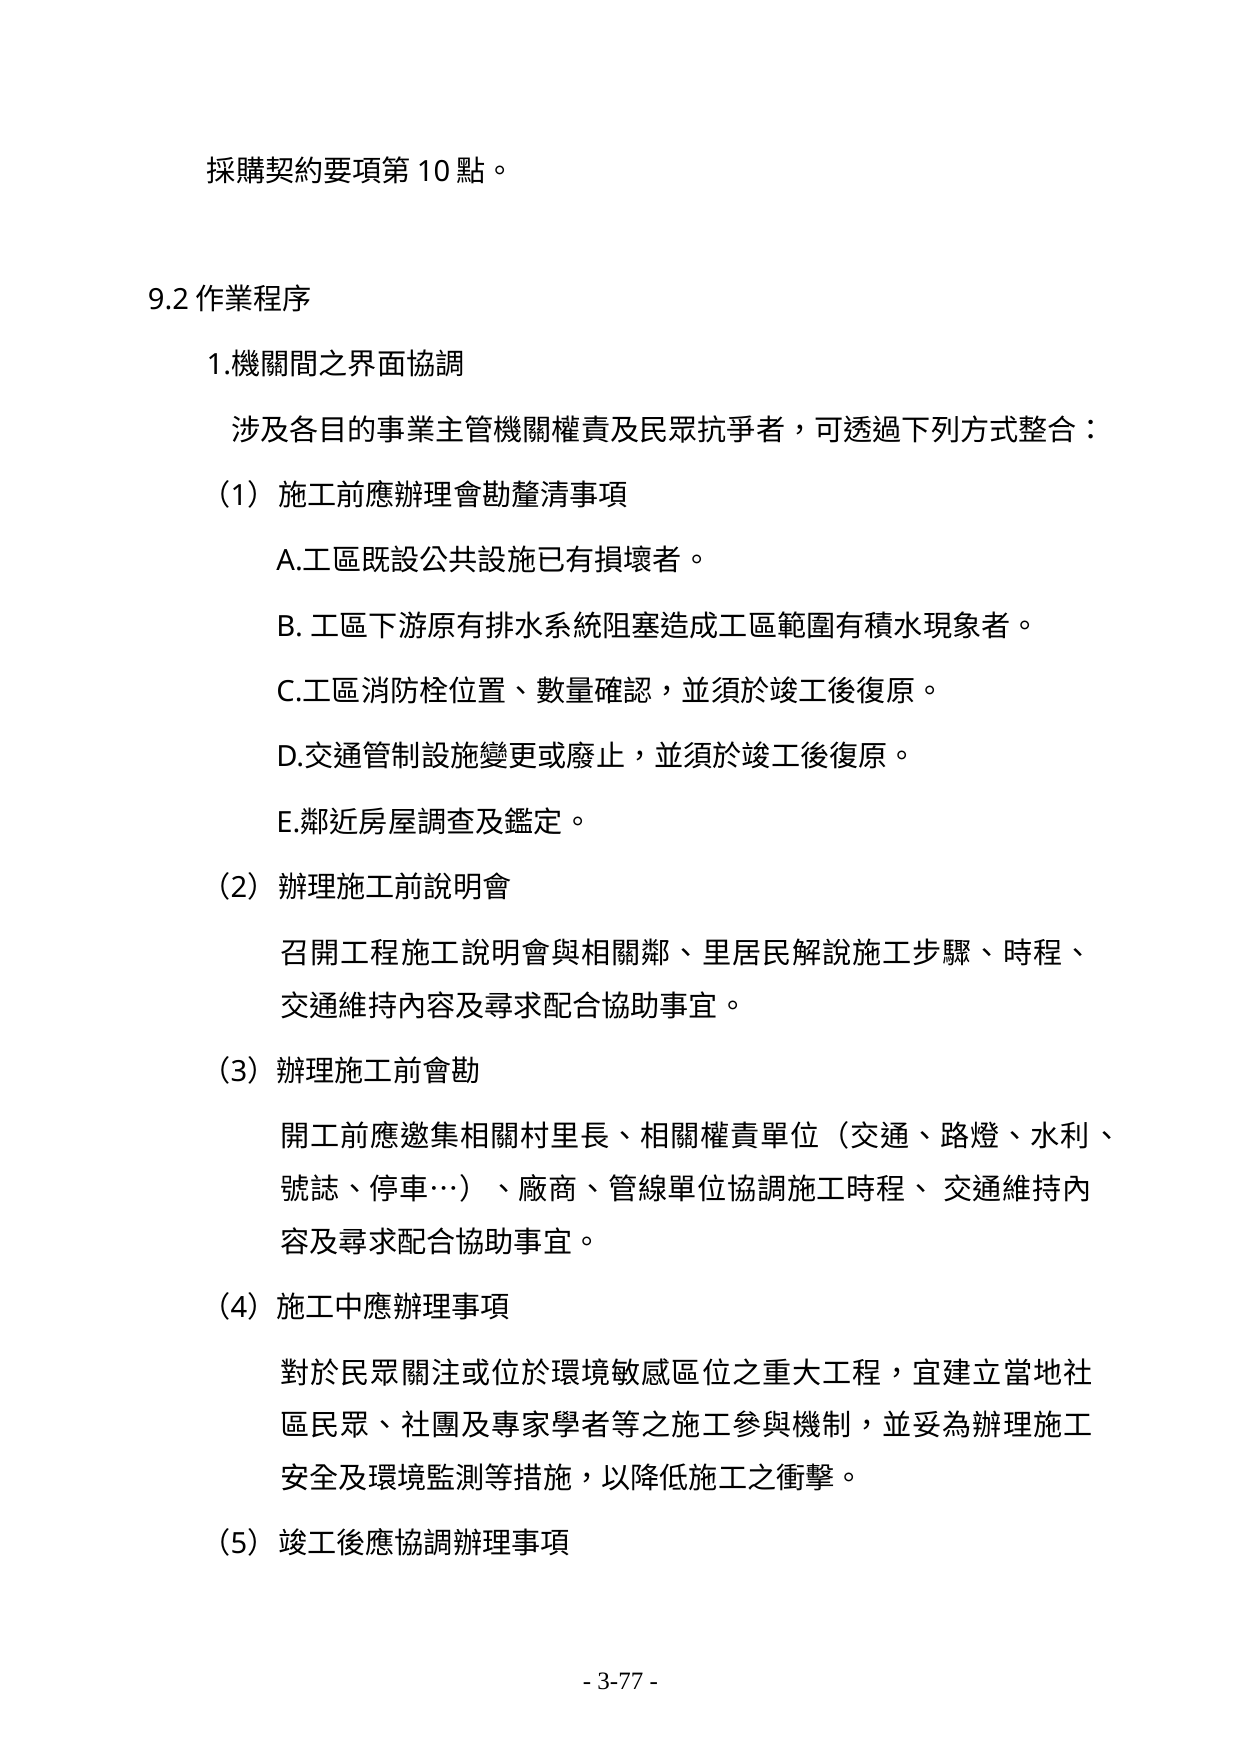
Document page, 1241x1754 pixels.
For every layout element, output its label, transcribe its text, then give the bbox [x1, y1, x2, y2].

text 對於民眾關注或位於環境敏感區位之重大工程，宜建立當地社區民眾、社團及專家學者等之施工參與機制，並妥為辦理施工安全及環境監測等措施，以降低施工之衝擊。 [280, 1349, 1092, 1497]
text 採購契約要項第10點。 [148, 148, 1092, 190]
text （4）施工中應辦理事項 [201, 1284, 1092, 1326]
text 召開工程施工說明會與相關鄰、里居民解說施工步驟、時程、 交通維持內容及尋求配合協助事宜。 [280, 929, 1092, 1024]
list 施工前應辦理會勘釐清事項 [201, 471, 1092, 514]
text 開工前應邀集相關村里長、相關權責單位（交通、路燈、水利、號誌、停車…）、廠商、管線單位協調施工時程、 交通維持內容及尋求配合協助事宜。 [280, 1113, 1092, 1261]
text C.工區消防栓位置、數量確認，並須於竣工後復原。 [276, 668, 1092, 710]
text 1.機關間之界面協調 [206, 341, 1092, 383]
text 9.2作業程序 [148, 275, 1092, 318]
text A.工區既設公共設施已有損壞者。 [276, 537, 1092, 579]
text 涉及各目的事業主管機關權責及民眾抗爭者，可透過下列方式整合： [231, 406, 1092, 448]
list 竣工後應協調辦理事項 [201, 1520, 1092, 1562]
list 辦理施工前說明會 [201, 864, 1092, 906]
text B. 工區下游原有排水系統阻塞造成工區範圍有積水現象者。 [276, 602, 1092, 644]
text （3）辦理施工前會勘 [201, 1047, 1092, 1090]
text D.交通管制設施變更或廢止，並須於竣工後復原。 [276, 733, 1092, 775]
text E.鄰近房屋調查及鑑定。 [276, 798, 1092, 841]
